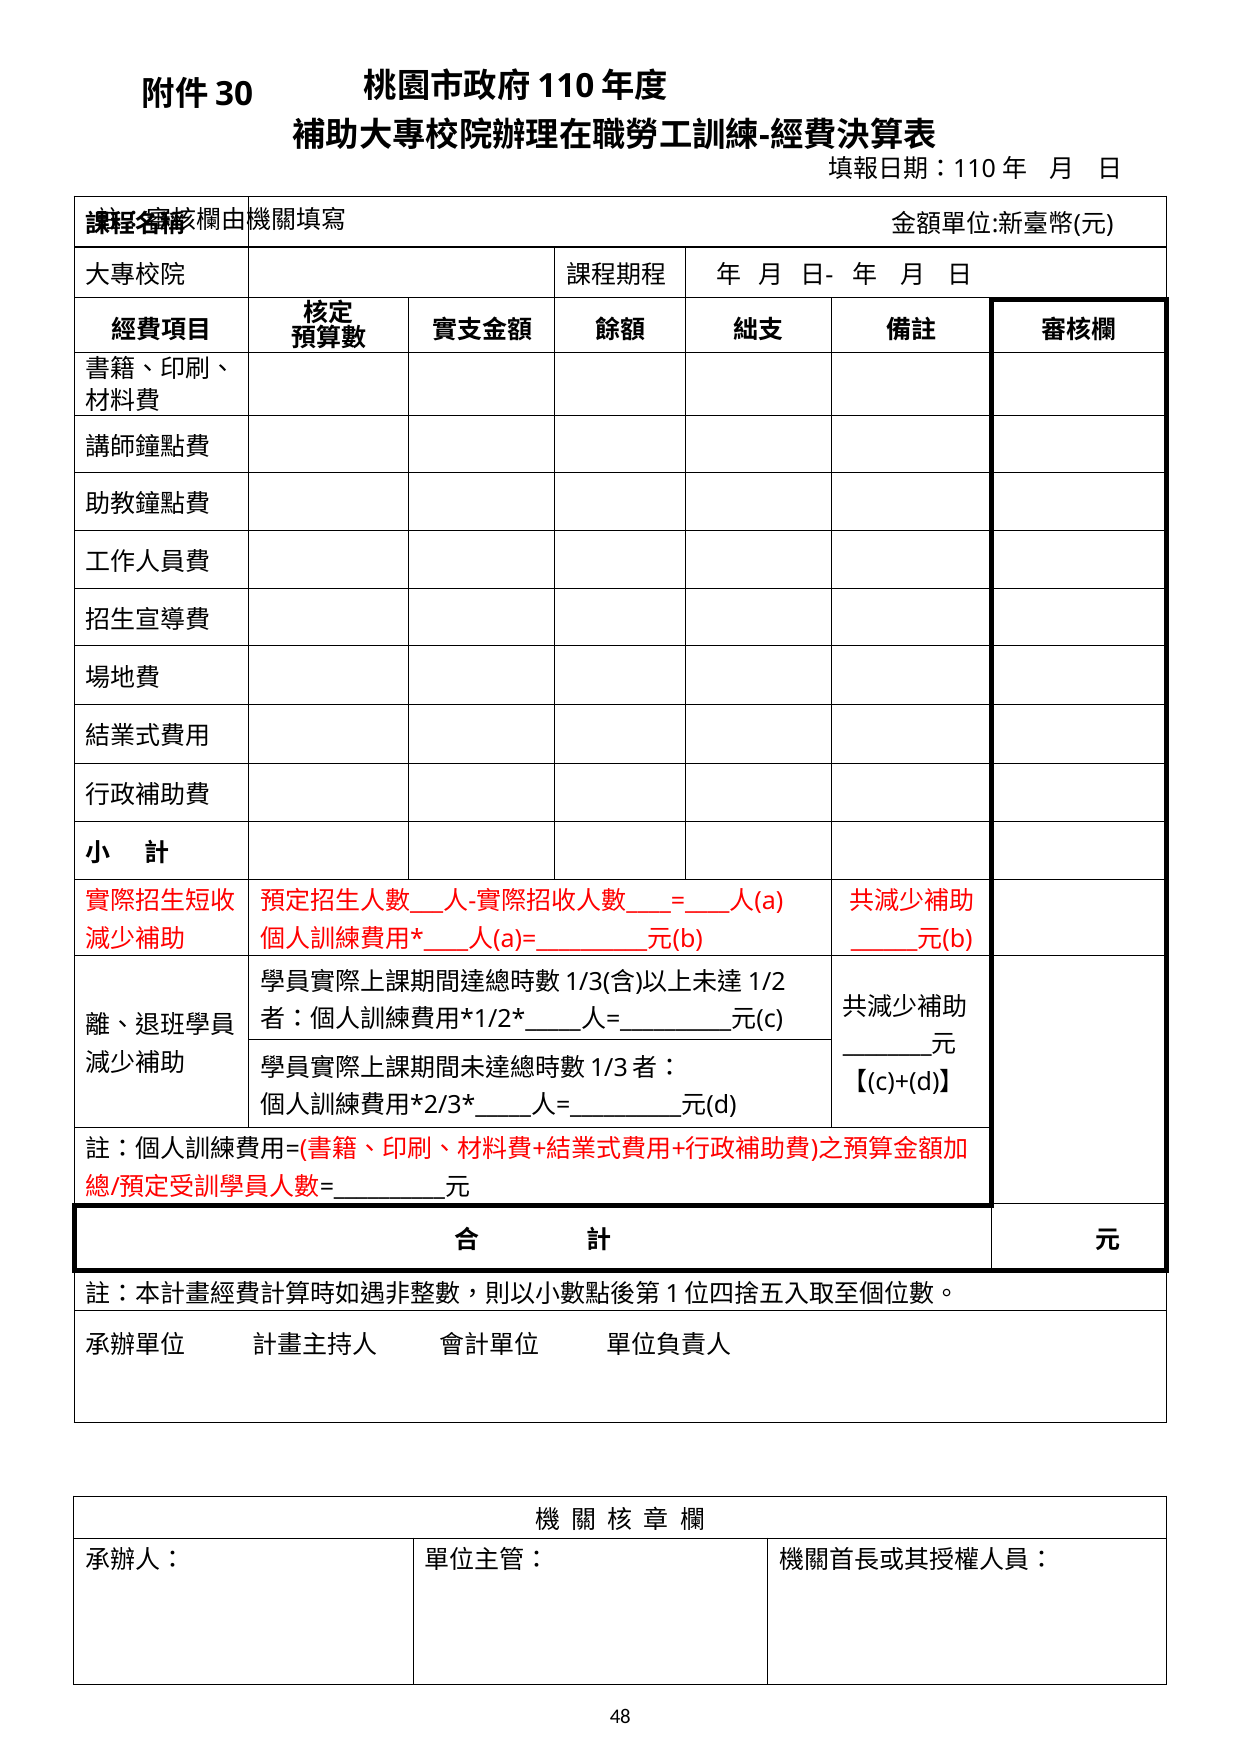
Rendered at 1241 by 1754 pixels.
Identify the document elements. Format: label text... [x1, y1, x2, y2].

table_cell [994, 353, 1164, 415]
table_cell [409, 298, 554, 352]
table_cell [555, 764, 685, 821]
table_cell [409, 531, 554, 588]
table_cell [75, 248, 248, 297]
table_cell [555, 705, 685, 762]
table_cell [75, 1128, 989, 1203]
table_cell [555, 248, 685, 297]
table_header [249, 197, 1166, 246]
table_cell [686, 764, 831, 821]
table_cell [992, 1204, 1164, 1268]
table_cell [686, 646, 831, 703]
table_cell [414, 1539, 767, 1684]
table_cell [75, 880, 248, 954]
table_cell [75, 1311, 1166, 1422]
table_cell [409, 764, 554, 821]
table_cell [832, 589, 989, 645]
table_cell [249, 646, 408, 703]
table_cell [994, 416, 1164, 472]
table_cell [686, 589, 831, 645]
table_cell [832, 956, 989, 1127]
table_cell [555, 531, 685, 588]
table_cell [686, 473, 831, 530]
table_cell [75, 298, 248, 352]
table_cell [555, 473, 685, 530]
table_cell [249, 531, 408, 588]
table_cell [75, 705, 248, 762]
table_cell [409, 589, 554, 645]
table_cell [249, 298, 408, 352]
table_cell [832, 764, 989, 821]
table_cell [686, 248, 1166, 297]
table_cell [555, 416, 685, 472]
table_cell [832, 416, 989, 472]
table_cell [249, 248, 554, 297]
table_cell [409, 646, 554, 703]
text 桃園市政府110年度 [118, 59, 1122, 107]
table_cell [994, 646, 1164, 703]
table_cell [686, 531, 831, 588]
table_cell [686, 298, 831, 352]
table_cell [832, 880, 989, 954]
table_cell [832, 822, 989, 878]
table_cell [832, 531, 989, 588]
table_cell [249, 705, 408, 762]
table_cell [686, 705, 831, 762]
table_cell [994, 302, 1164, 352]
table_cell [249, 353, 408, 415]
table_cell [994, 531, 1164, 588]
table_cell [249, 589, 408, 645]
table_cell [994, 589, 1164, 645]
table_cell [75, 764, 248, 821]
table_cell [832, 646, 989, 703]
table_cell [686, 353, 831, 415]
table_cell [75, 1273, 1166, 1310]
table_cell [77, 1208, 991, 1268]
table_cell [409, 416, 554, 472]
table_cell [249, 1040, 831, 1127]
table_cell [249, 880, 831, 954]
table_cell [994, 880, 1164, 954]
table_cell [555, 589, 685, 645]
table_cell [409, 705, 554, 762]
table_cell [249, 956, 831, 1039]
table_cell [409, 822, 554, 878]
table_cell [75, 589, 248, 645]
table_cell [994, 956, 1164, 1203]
text 填報日期：110 年 月 日 [118, 156, 1122, 183]
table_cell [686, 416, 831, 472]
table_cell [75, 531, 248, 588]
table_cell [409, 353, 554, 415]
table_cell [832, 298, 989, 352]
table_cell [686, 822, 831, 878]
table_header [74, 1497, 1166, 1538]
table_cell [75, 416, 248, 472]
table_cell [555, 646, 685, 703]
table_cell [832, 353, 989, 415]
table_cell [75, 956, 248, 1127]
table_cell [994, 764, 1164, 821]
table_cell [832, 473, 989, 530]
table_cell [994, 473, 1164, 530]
text 補助大專校院辦理在職勞工訓練-經費決算表 [118, 107, 1122, 156]
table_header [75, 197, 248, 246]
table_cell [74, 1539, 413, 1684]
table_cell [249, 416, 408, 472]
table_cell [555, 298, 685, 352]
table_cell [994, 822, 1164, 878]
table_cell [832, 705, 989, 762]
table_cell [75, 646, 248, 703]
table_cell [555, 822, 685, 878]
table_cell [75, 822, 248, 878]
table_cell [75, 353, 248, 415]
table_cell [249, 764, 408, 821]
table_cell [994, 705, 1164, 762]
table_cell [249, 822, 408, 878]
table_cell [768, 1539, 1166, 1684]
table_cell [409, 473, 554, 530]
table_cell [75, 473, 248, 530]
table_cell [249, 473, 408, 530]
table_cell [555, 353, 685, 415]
